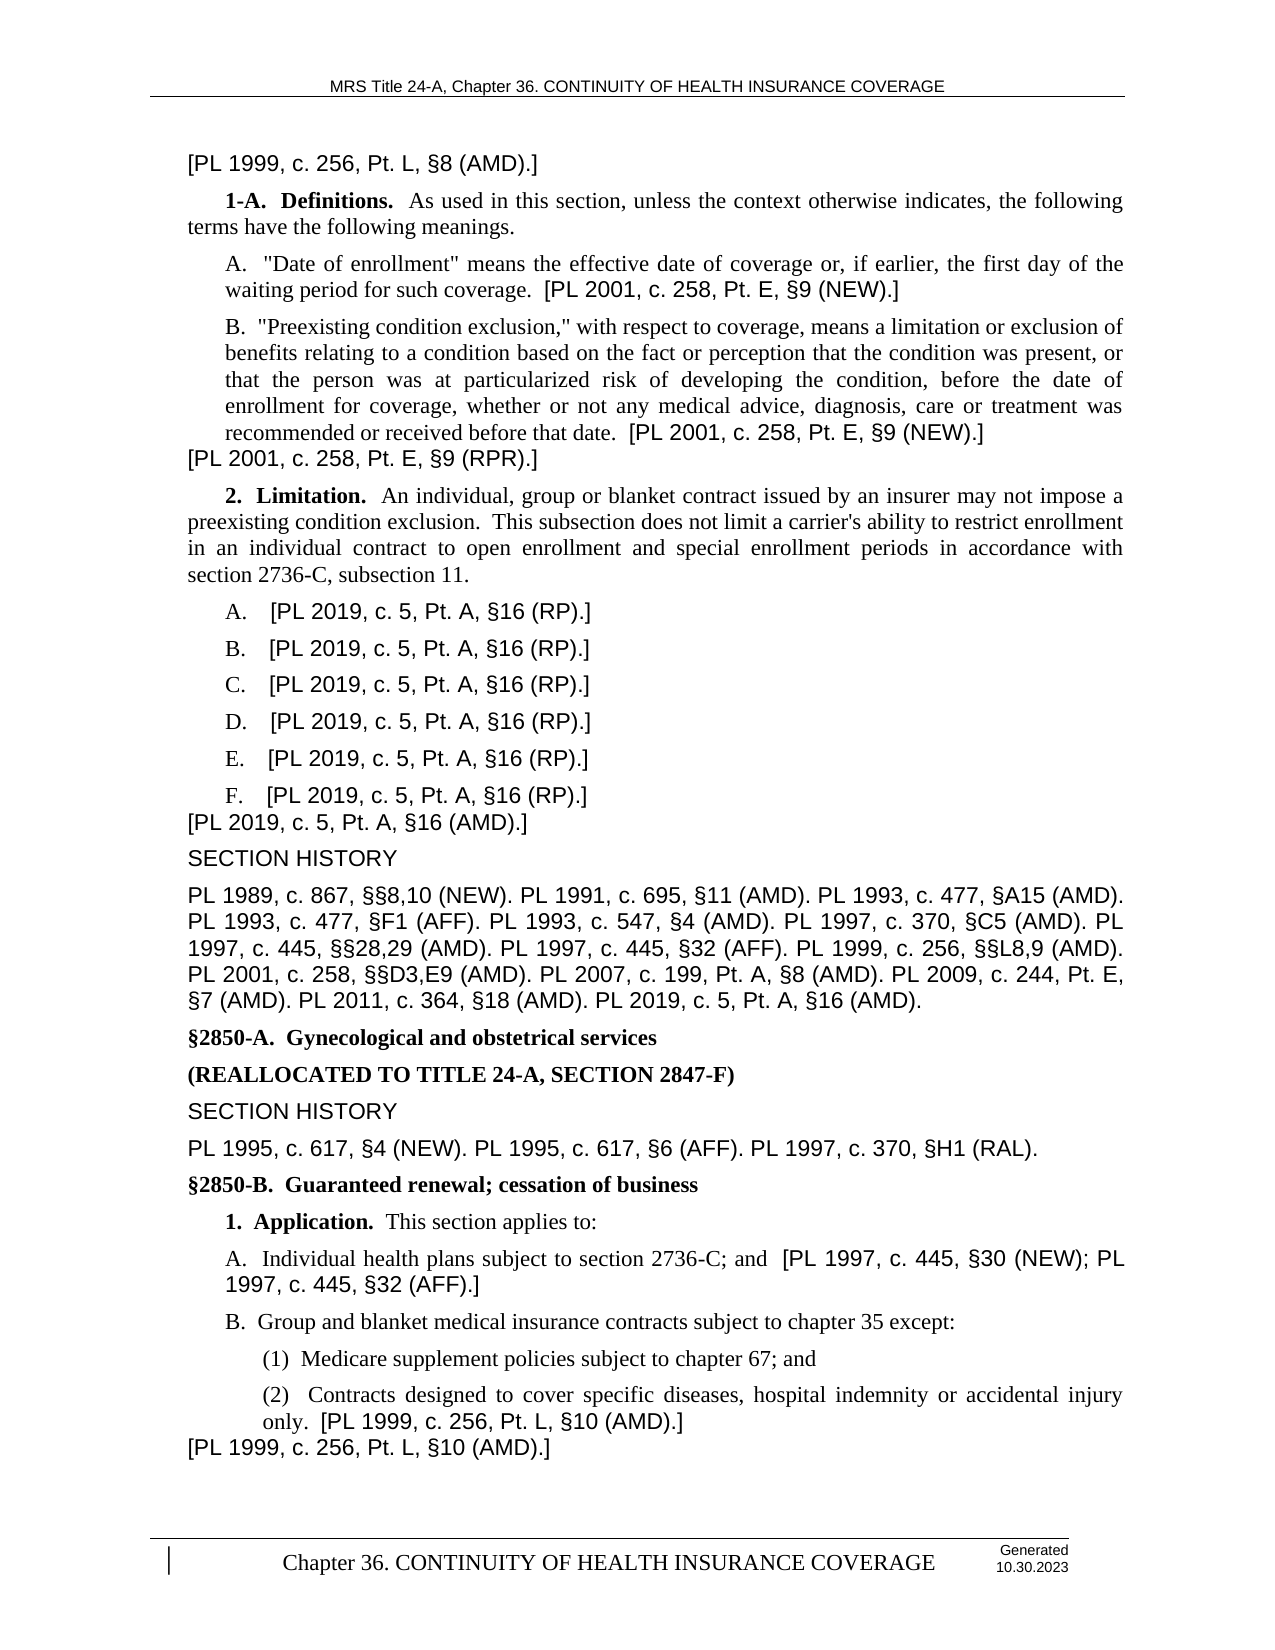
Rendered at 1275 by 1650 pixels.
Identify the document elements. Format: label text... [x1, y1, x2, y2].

text F. [PL 2019, c. 5, Pt. A, §16 (RP).] [225, 782, 1125, 808]
text SECTION HISTORY [187, 845, 1125, 872]
text C. [PL 2019, c. 5, Pt. A, §16 (RP).] [225, 671, 1125, 698]
text D. [PL 2019, c. 5, Pt. A, §16 (RP).] [225, 708, 1125, 735]
text [PL 1999, c. 256, Pt. L, §10 (AMD).] [187, 1434, 1125, 1461]
text [PL 1999, c. 256, Pt. L, §8 (AMD).] [187, 150, 1125, 176]
text A. Individual health plans subject to section 2736‑C; and [PL 1997, c. 445, §30 (NEW); PL 1997, c. 445, §32 (AFF).] [225, 1245, 1125, 1298]
text B. Group and blanket medical insurance contracts subject to chapter 35 except: [225, 1308, 1125, 1334]
text 1. Application. This section applies to: [187, 1208, 1125, 1234]
text (2) Contracts designed to cover specific diseases, hospital indemnity or accidental injury only. [PL 1999, c. 256, Pt. L, §10 (AMD).] [262, 1382, 1125, 1434]
text B. [PL 2019, c. 5, Pt. A, §16 (RP).] [225, 634, 1125, 661]
text [PL 2001, c. 258, Pt. E, §9 (RPR).] [187, 445, 1125, 471]
text (REALLOCATED TO TITLE 24-A, SECTION 2847-F) [187, 1061, 1125, 1087]
text E. [PL 2019, c. 5, Pt. A, §16 (RP).] [225, 745, 1125, 772]
text PL 1989, c. 867, §§8,10 (NEW). PL 1991, c. 695, §11 (AMD). PL 1993, c. 477, §A15 (AMD). PL 1993, c. 477, §F1 (AFF). PL 1993, c. 547, §4 (AMD). PL 1997, c. 370, §C5 (AMD). PL 1997, c. 445, §§28,29 (AMD). PL 1997, c. 445, §32 (AFF). PL 1999, c. 256, §§L8,9 (AMD). PL 2001, c. 258, §§D3,E9 (AMD). PL 2007, c. 199, Pt. A, §8 (AMD). PL 2009, c. 244, Pt. E, §7 (AMD). PL 2011, c. 364, §18 (AMD). PL 2019, c. 5, Pt. A, §16 (AMD). [187, 882, 1125, 1014]
text (1) Medicare supplement policies subject to chapter 67; and [262, 1345, 1125, 1371]
text §2850-B. Guaranteed renewal; cessation of business [187, 1171, 1125, 1198]
text A. "Date of enrollment" means the effective date of coverage or, if earlier, the first day of the waiting period for such coverage. [PL 2001, c. 258, Pt. E, §9 (NEW).] [225, 250, 1125, 303]
text PL 1995, c. 617, §4 (NEW). PL 1995, c. 617, §6 (AFF). PL 1997, c. 370, §H1 (RAL). [187, 1134, 1125, 1161]
text 2. Limitation. An individual, group or blanket contract issued by an insurer may not impose a preexisting condition exclusion. This subsection does not limit a carrier's ability to restrict enrollment in an individual contract to open enrollment and special enrollment periods in accordance with section 2736‑C, subsection 11. [187, 482, 1125, 587]
text 1-A. Definitions. As used in this section, unless the context otherwise indicates, the following terms have the following meanings. [187, 187, 1125, 239]
text A. [PL 2019, c. 5, Pt. A, §16 (RP).] [225, 598, 1125, 624]
text SECTION HISTORY [187, 1098, 1125, 1124]
text [PL 2019, c. 5, Pt. A, §16 (AMD).] [187, 808, 1125, 835]
text §2850-A. Gynecological and obstetrical services [187, 1024, 1125, 1051]
text B. "Preexisting condition exclusion," with respect to coverage, means a limitation or exclusion of benefits relating to a condition based on the fact or perception that the condition was present, or that the person was at particularized risk of developing the condition, before the date of enrollment for coverage, whether or not any medical advice, diagnosis, care or treatment was recommended or received before that date. [PL 2001, c. 258, Pt. E, §9 (NEW).] [225, 313, 1125, 445]
